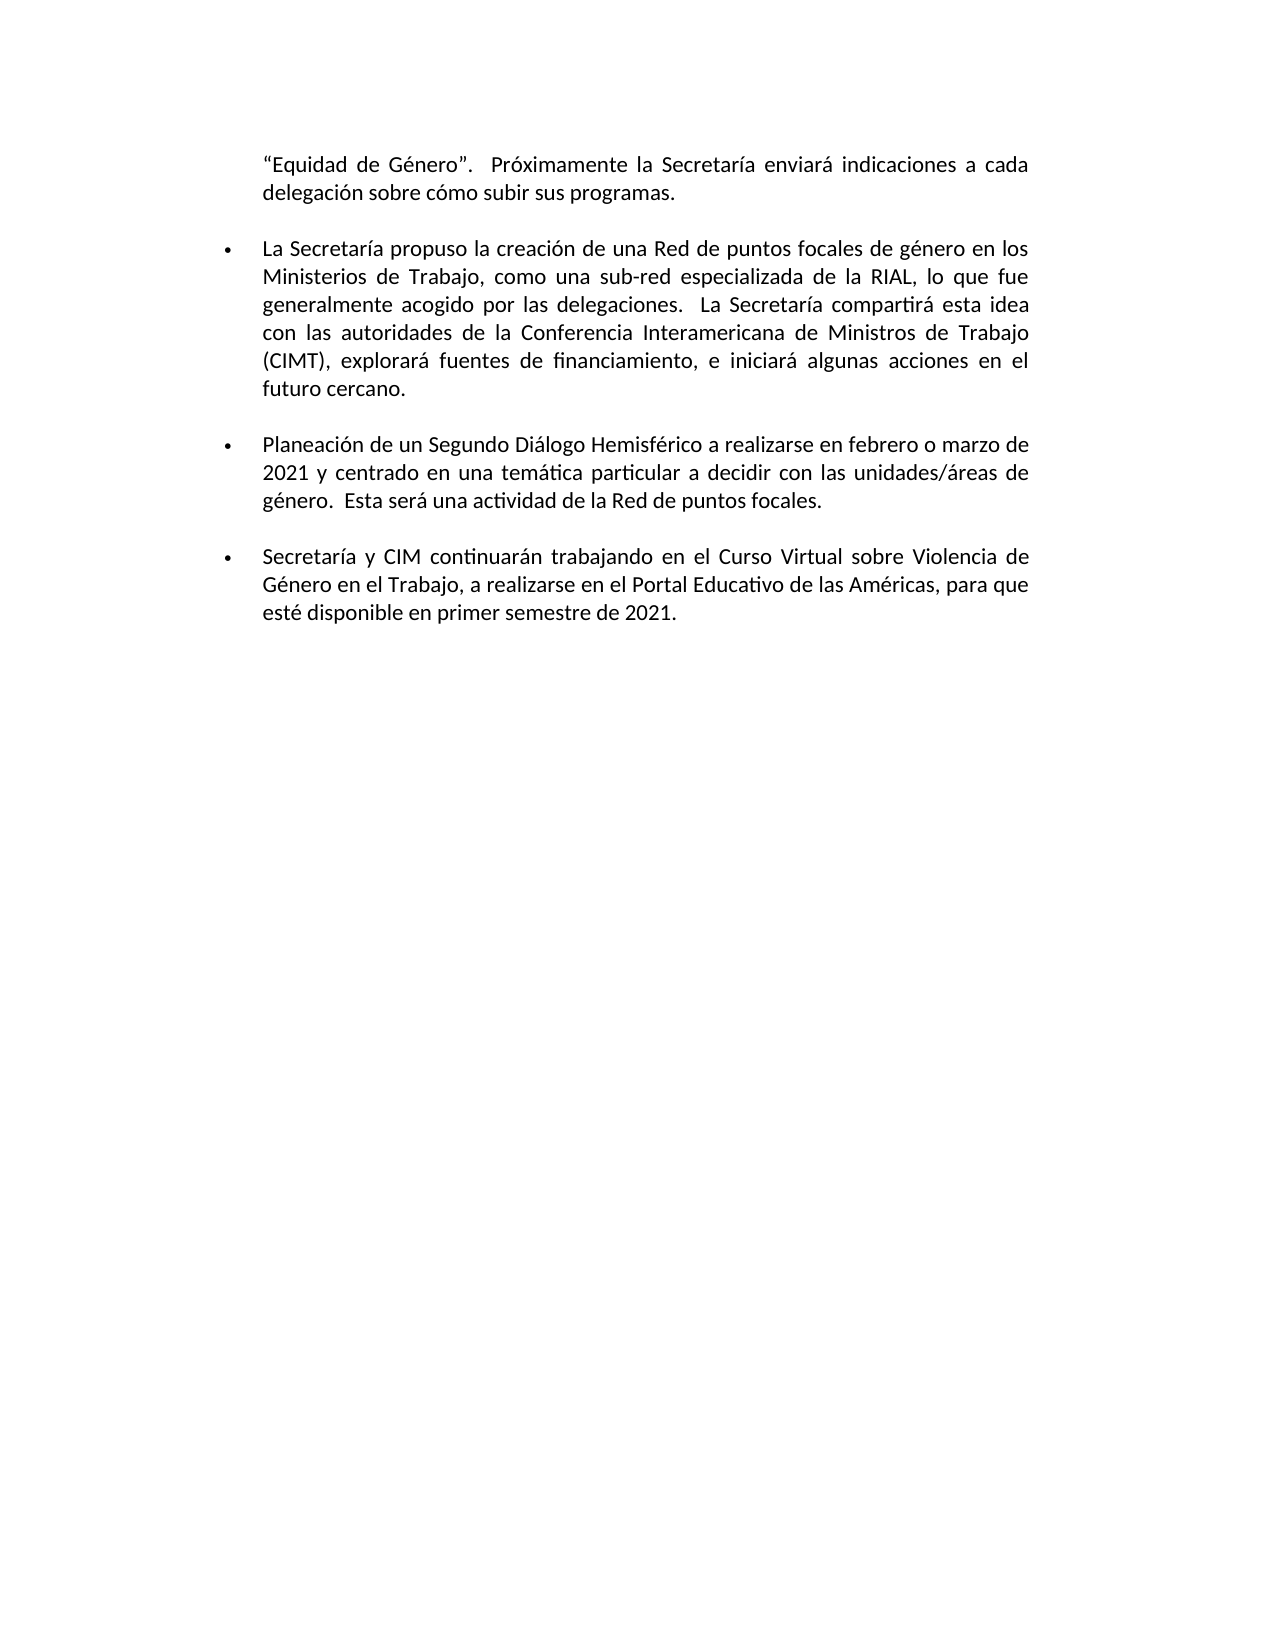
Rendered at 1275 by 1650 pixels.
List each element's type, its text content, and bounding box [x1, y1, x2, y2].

list Secretaría y CIM continuarán trabajando en el Curso Virtual sobre Violencia de Género en el Trabajo, a realizarse en el Portal Educativo de las Américas, para que esté disponible en primer semestre de 2021. [225, 542, 1031, 626]
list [225, 150, 1031, 206]
list Planeación de un Segundo Diálogo Hemisférico a realizarse en febrero o marzo de 2021 y centrado en una temática particular a decidir con las unidades/áreas de género. Esta será una actividad de la Red de puntos focales. [225, 430, 1031, 514]
list La Secretaría propuso la creación de una Red de puntos focales de género en los Ministerios de Trabajo, como una sub-red especializada de la RIAL, lo que fue generalmente acogido por las delegaciones. La Secretaría compartirá esta idea con las autoridades de la Conferencia Interamericana de Ministros de Trabajo (CIMT), explorará fuentes de financiamiento, e iniciará algunas acciones en el futuro cercano. [225, 234, 1031, 402]
